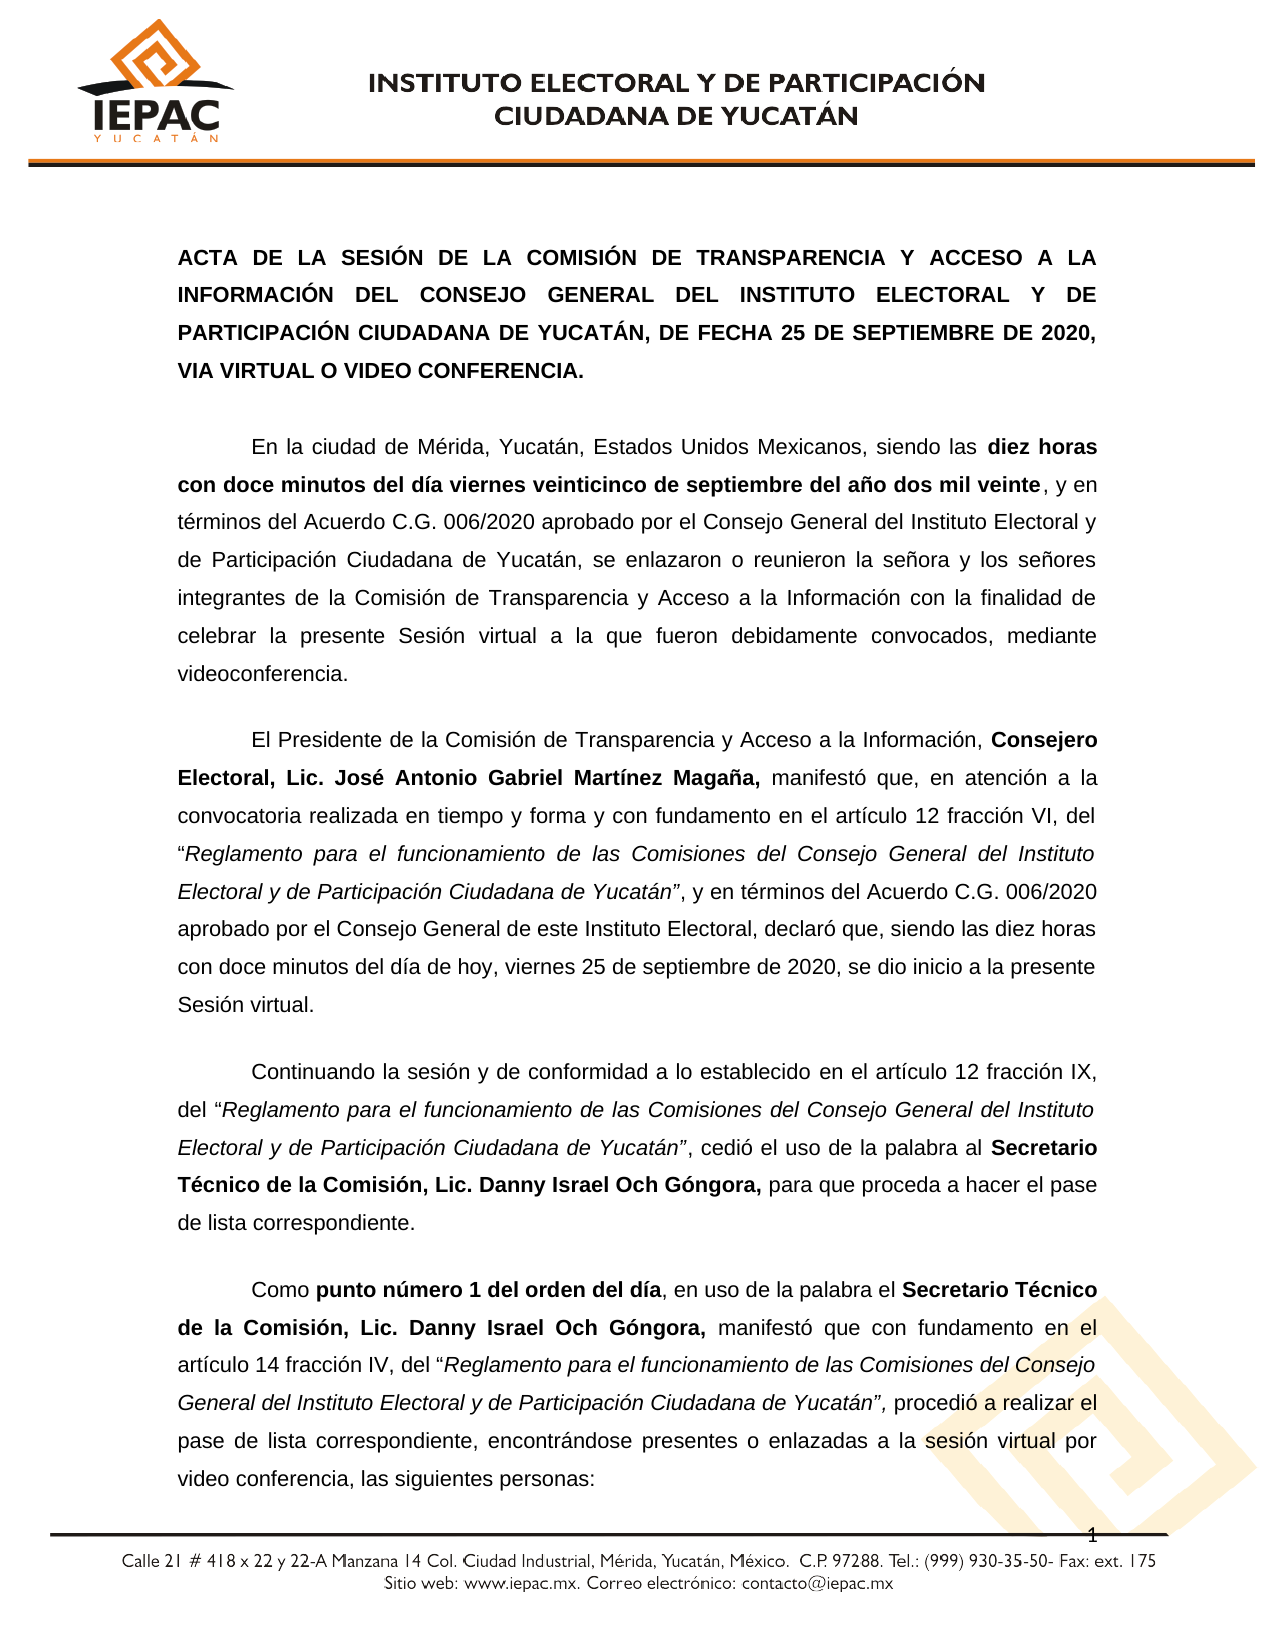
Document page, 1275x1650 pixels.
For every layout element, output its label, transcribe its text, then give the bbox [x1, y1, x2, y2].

picture [28, 19, 1259, 1592]
text En la ciudad de Mérida, Yucatán, Estados Unidos Mexicanos, siendo las diez horas con doce minutos del día viernes veinticinco de septiembre del año dos mil veinte, y en términos del Acuerdo C.G. 006/2020 aprobado por el Consejo General del Instituto Electoral y de Participación Ciudadana de Yucatán, se enlazaron o reunieron la señora y los señores integrantes de la Comisión de Transparencia y Acceso a la Información con la finalidad de celebrar la presente Sesión virtual a la que fueron debidamente convocados, mediante videoconferencia. [177, 434, 1098, 686]
text Como punto número 1 del orden del día, en uso de la palabra el Secretario Técnico de la Comisión, Lic. Danny Israel Och Góngora, manifestó que con fundamento en el artículo 14 fracción IV, del “Reglamento para el funcionamiento de las Comisiones del Consejo General del Instituto Electoral y de Participación Ciudadana de Yucatán”, procedió a realizar el pase de lista correspondiente, encontrándose presentes o enlazadas a la sesión virtual por video conferencia, las siguientes personas: [177, 1277, 1098, 1491]
text Continuando la sesión y de conformidad a lo establecido en el artículo 12 fracción IX, del “Reglamento para el funcionamiento de las Comisiones del Consejo General del Instituto Electoral y de Participación Ciudadana de Yucatán”, cedió el uso de la palabra al Secretario Técnico de la Comisión, Lic. Danny Israel Och Góngora, para que proceda a hacer el pase de lista correspondiente. [177, 1059, 1098, 1235]
text El Presidente de la Comisión de Transparencia y Acceso a la Información, Consejero Electoral, Lic. José Antonio Gabriel Martínez Magaña, manifestó que, en atención a la convocatoria realizada en tiempo y forma y con fundamento en el artículo 12 fracción VI, del “Reglamento para el funcionamiento de las Comisiones del Consejo General del Instituto Electoral y de Participación Ciudadana de Yucatán”, y en términos del Acuerdo C.G. 006/2020 aprobado por el Consejo General de este Instituto Electoral, declaró que, siendo las diez horas con doce minutos del día de hoy, viernes 25 de septiembre de 2020, se dio inicio a la presente Sesión virtual. [177, 727, 1098, 1017]
text ACTA DE LA SESIÓN DE LA COMISIÓN DE TRANSPARENCIA Y ACCESO A LA INFORMACIÓN DEL CONSEJO GENERAL DEL INSTITUTO ELECTORAL Y DE PARTICIPACIÓN CIUDADANA DE YUCATÁN, DE FECHA 25 DE SEPTIEMBRE DE 2020, VIA VIRTUAL O VIDEO CONFERENCIA. [177, 244, 1098, 383]
